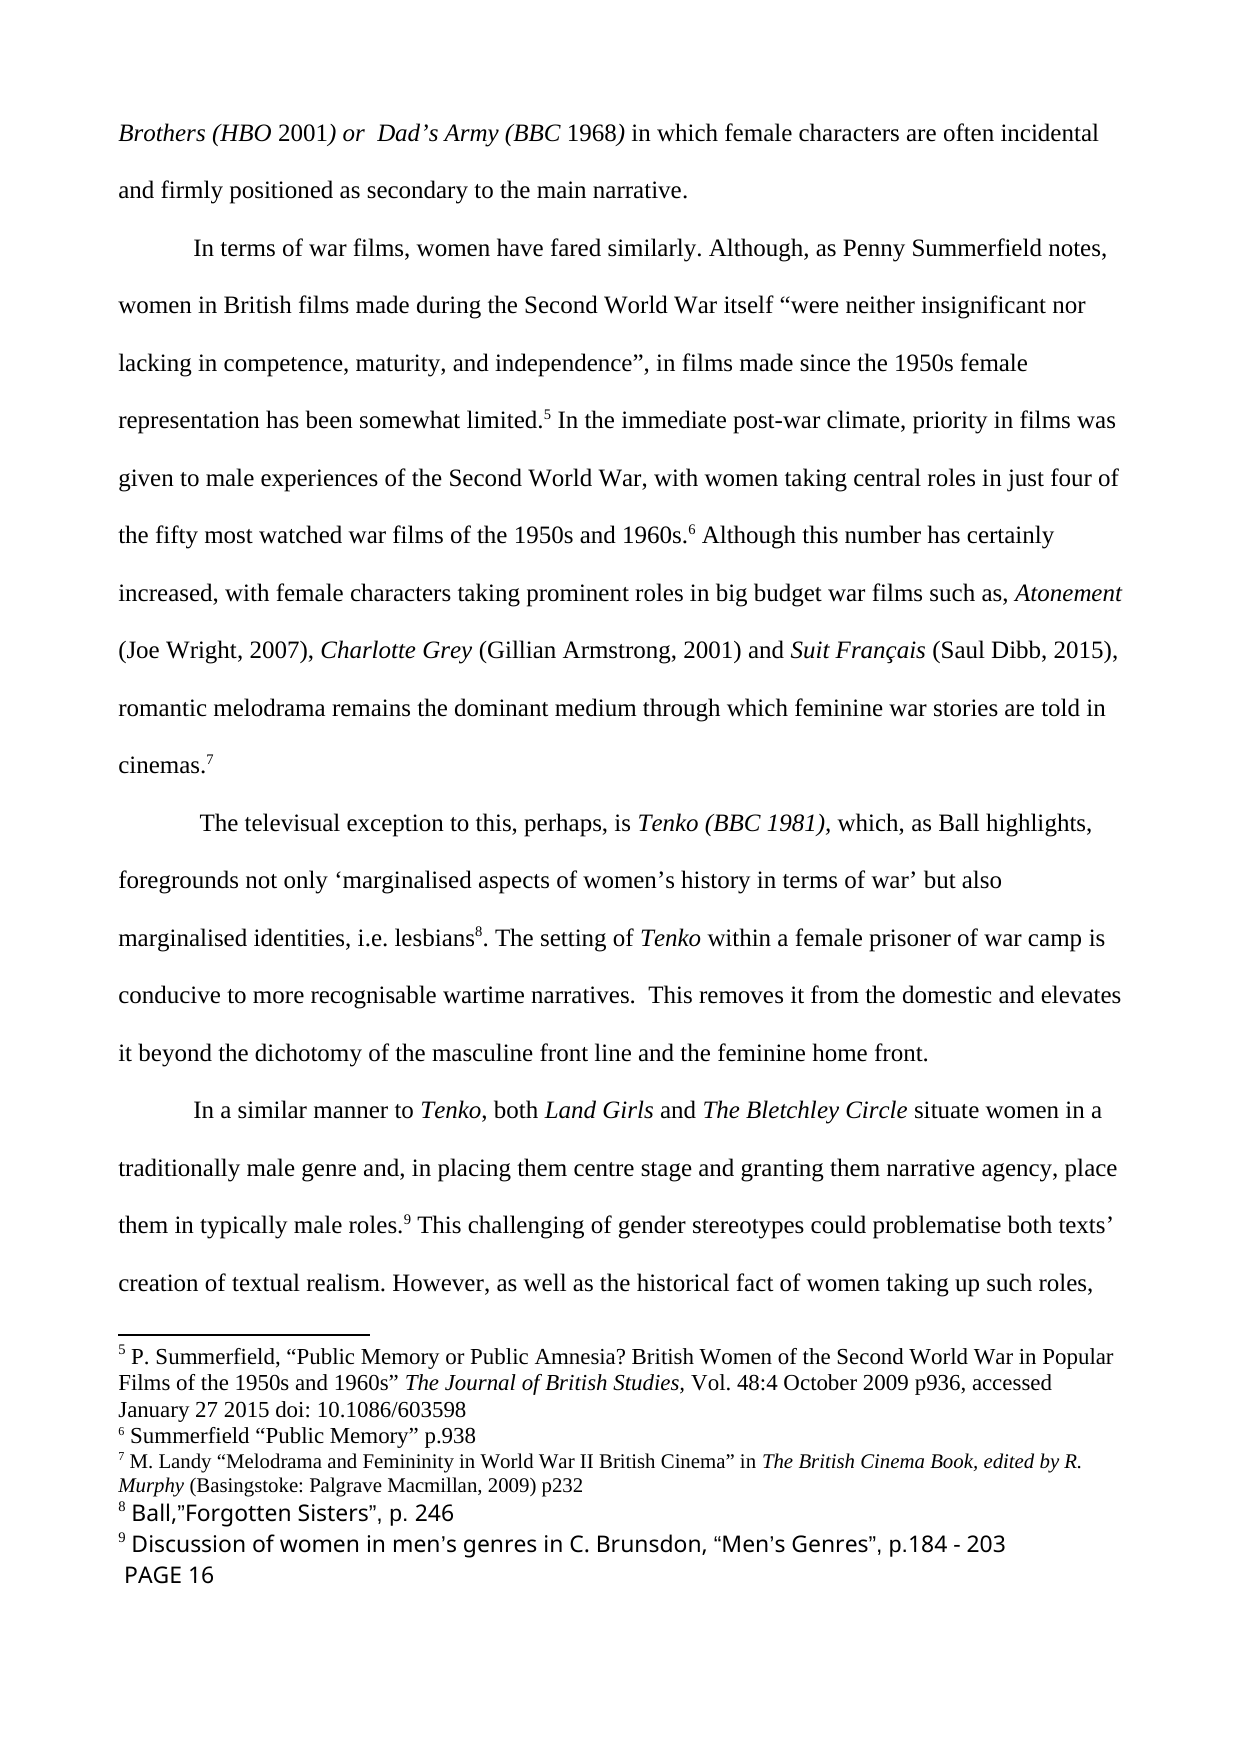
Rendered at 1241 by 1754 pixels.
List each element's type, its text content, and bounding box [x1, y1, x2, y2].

text In terms of war films, women have fared similarly. Although, as Penny Summerfield notes, women in British films made during the Second World War itself “were neither insignificant nor lacking in competence, maturity, and independence”, in films made since the 1950s female representation has been somewhat limited. In the immediate post-war climate, priority in films was given to male experiences of the Second World War, with women taking central roles in just four of the fifty most watched war films of the 1950s and 1960s. Although this number has certainly increased, with female characters taking prominent roles in big budget war films such as, Atonement (Joe Wright, 2007), Charlotte Grey (Gillian Armstrong, 2001) and Suit Français (Saul Dibb, 2015), romantic melodrama remains the dominant medium through which feminine war stories are told in cinemas. [118, 233, 1122, 779]
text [118, 1096, 1122, 1297]
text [118, 118, 1122, 204]
text The televisual exception to this, perhaps, is Tenko (BBC 1981), which, as Ball highlights, foregrounds not only ‘marginalised aspects of women’s history in terms of war’ but also marginalised identities, i.e. lesbians. The setting of Tenko within a female prisoner of war camp is conducive to more recognisable wartime narratives. This removes it from the domestic and elevates it beyond the dichotomy of the masculine front line and the feminine home front. [118, 808, 1122, 1067]
